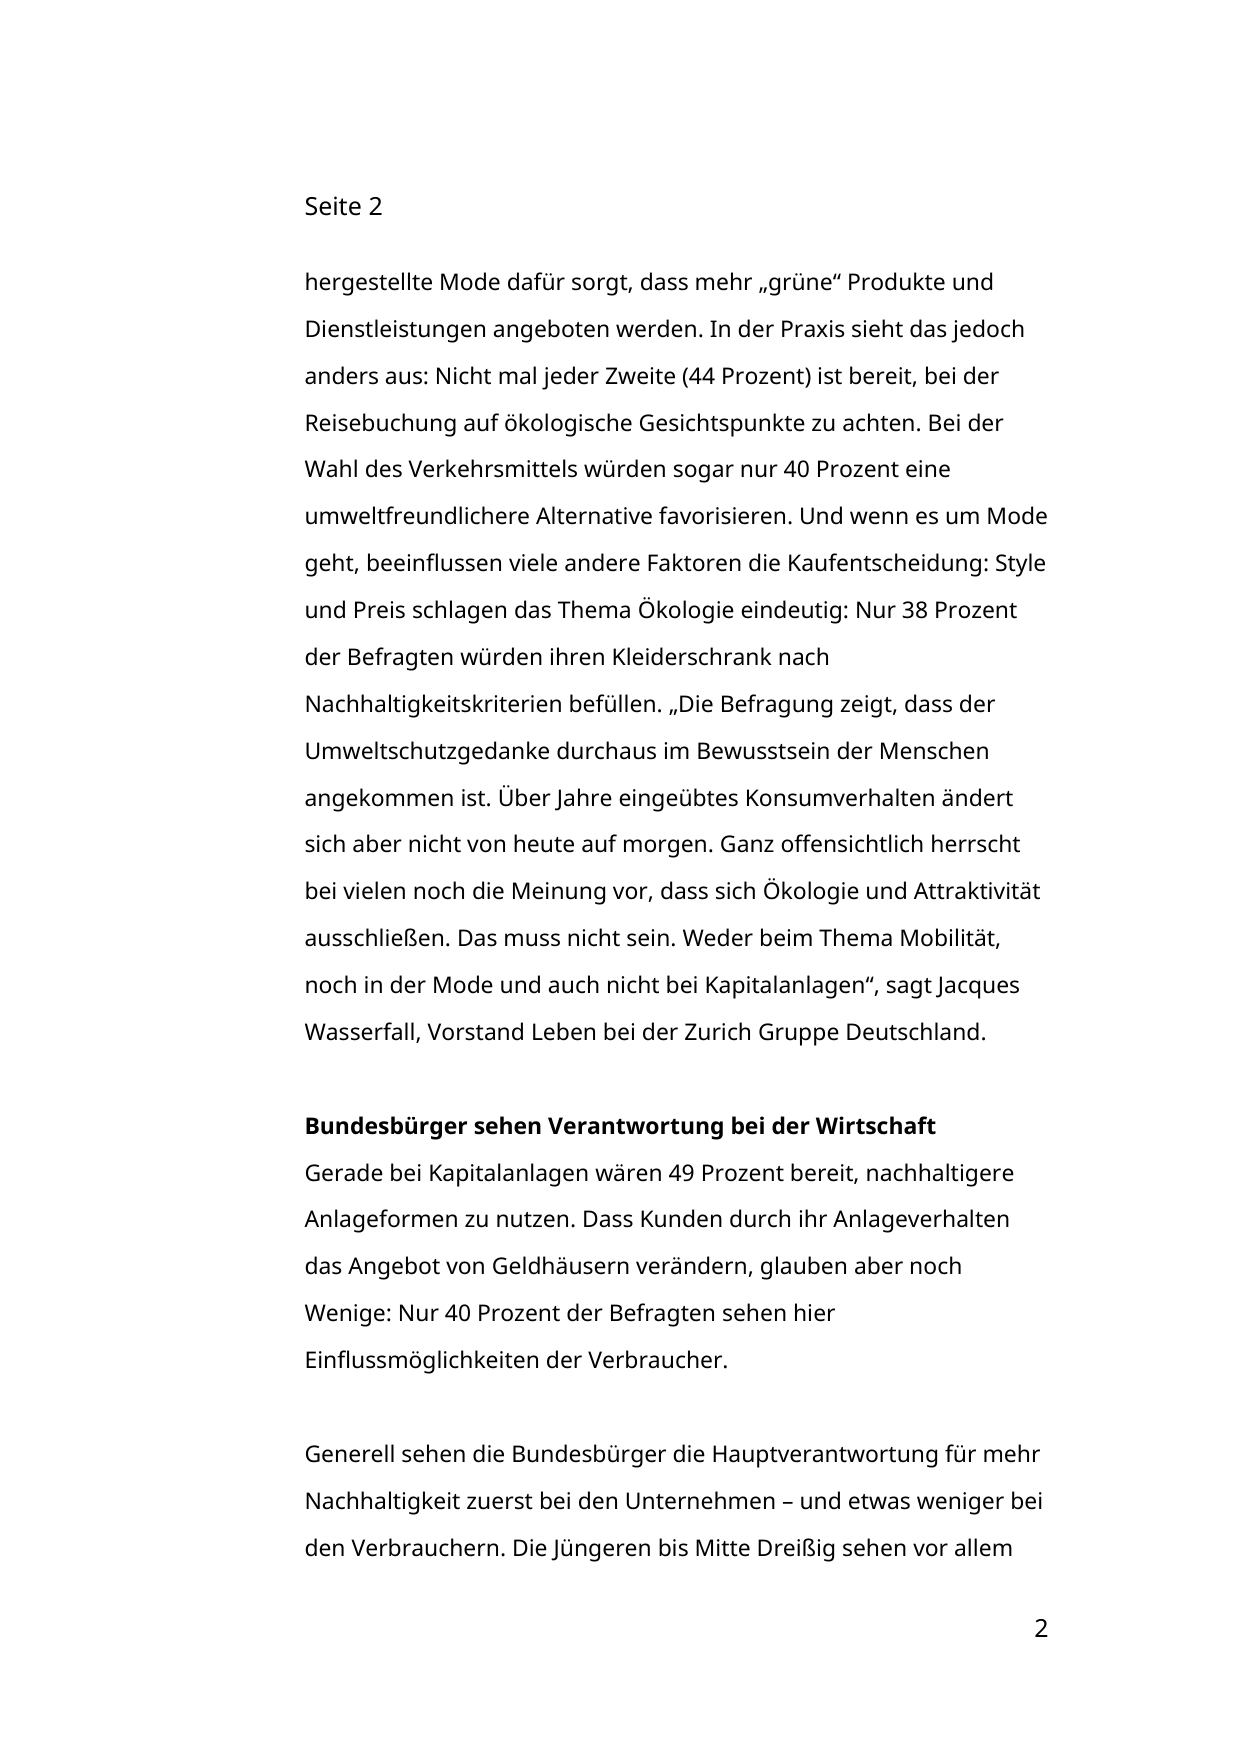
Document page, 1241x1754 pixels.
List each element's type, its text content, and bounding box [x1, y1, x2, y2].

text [304, 1438, 1048, 1563]
text Gerade bei Kapitalanlagen wären 49 Prozent bereit, nachhaltigere Anlageformen zu nutzen. Dass Kunden durch ihr Anlageverhalten das Angebot von Geldhäusern verändern, glauben aber noch Wenige: Nur 40 Prozent der Befragten sehen hier Einflussmöglichkeiten der Verbraucher. [304, 1156, 1048, 1375]
text Bundesbürger sehen Verantwortung bei der Wirtschaft [304, 1109, 1048, 1141]
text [304, 266, 1048, 1047]
